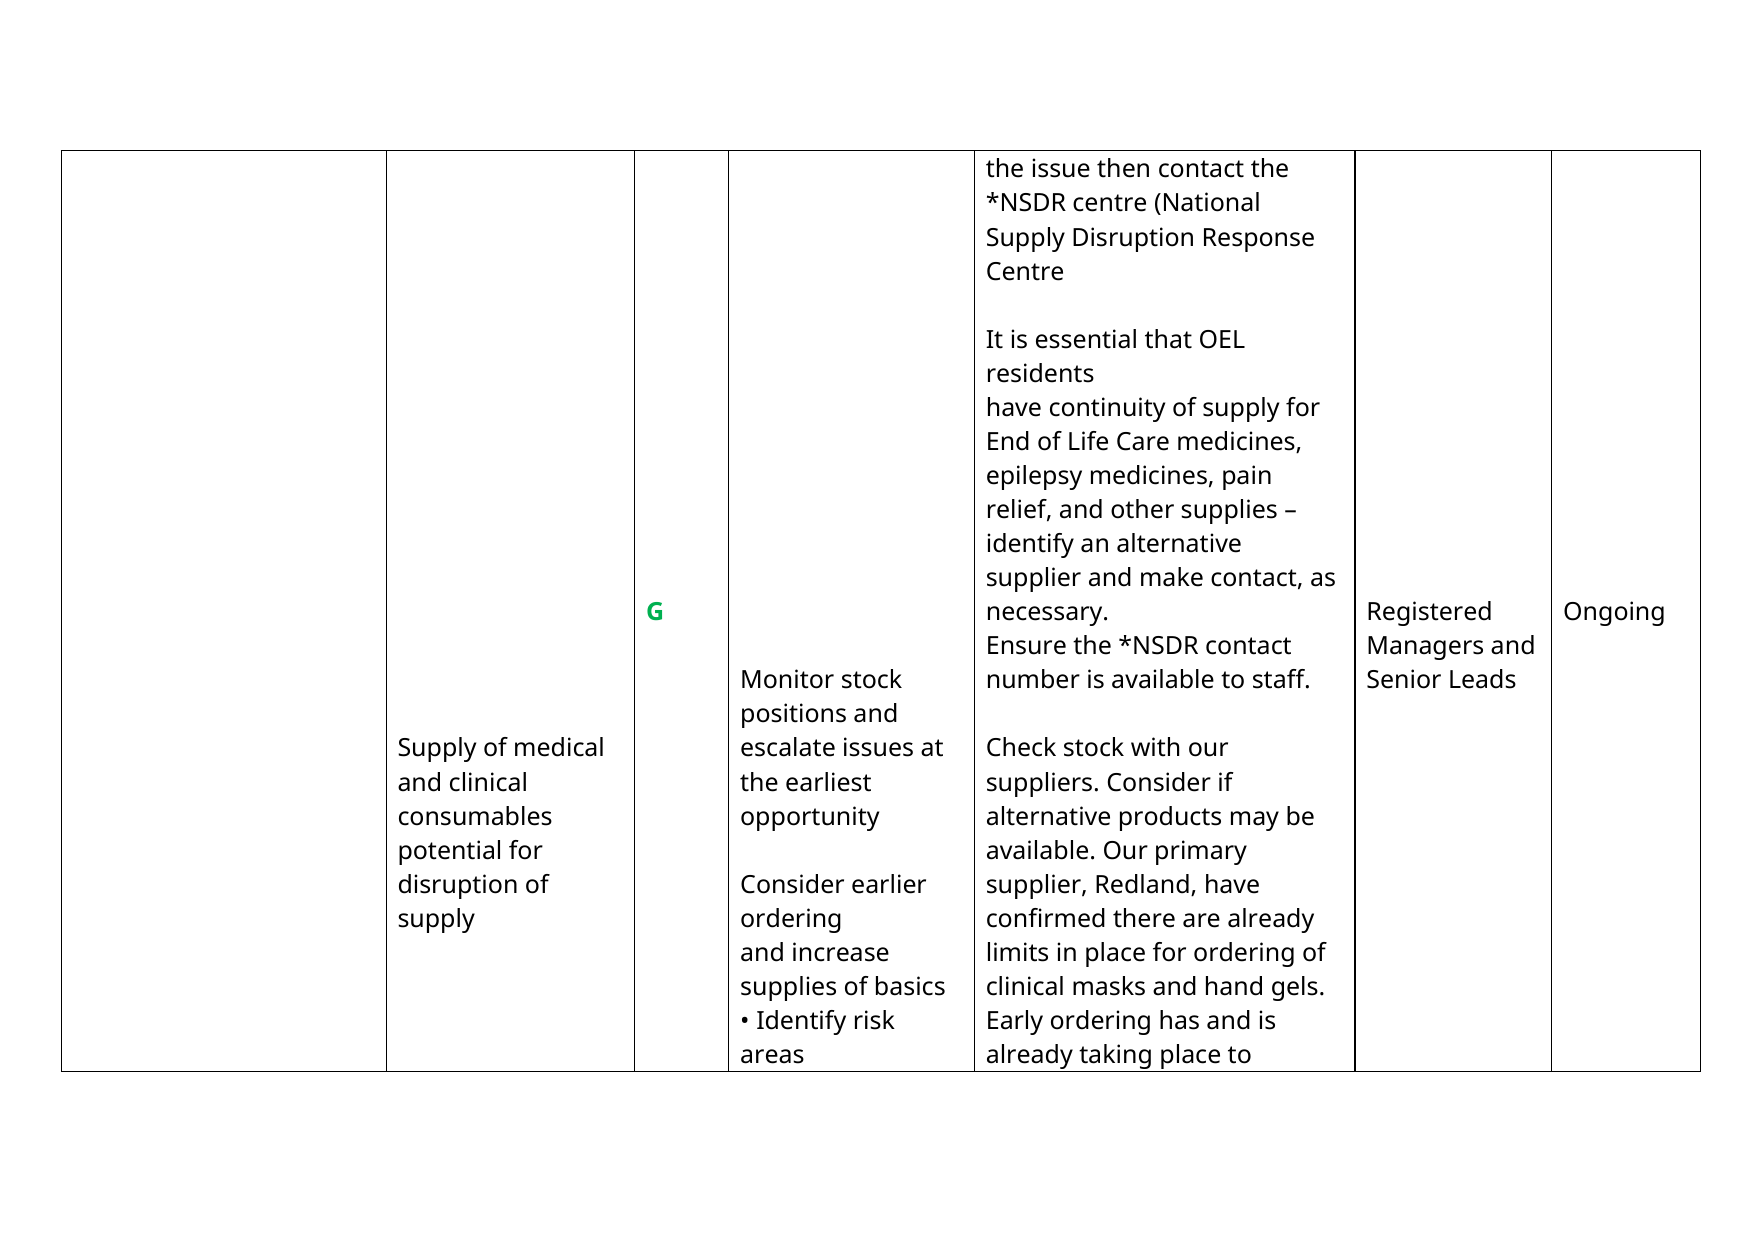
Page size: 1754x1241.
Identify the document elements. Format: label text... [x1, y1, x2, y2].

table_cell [1552, 151, 1700, 1071]
table_cell R G G G A [635, 151, 728, 1071]
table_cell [387, 151, 634, 1071]
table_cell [62, 151, 386, 1071]
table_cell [975, 151, 1354, 1071]
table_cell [1356, 151, 1551, 1071]
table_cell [729, 151, 974, 1071]
